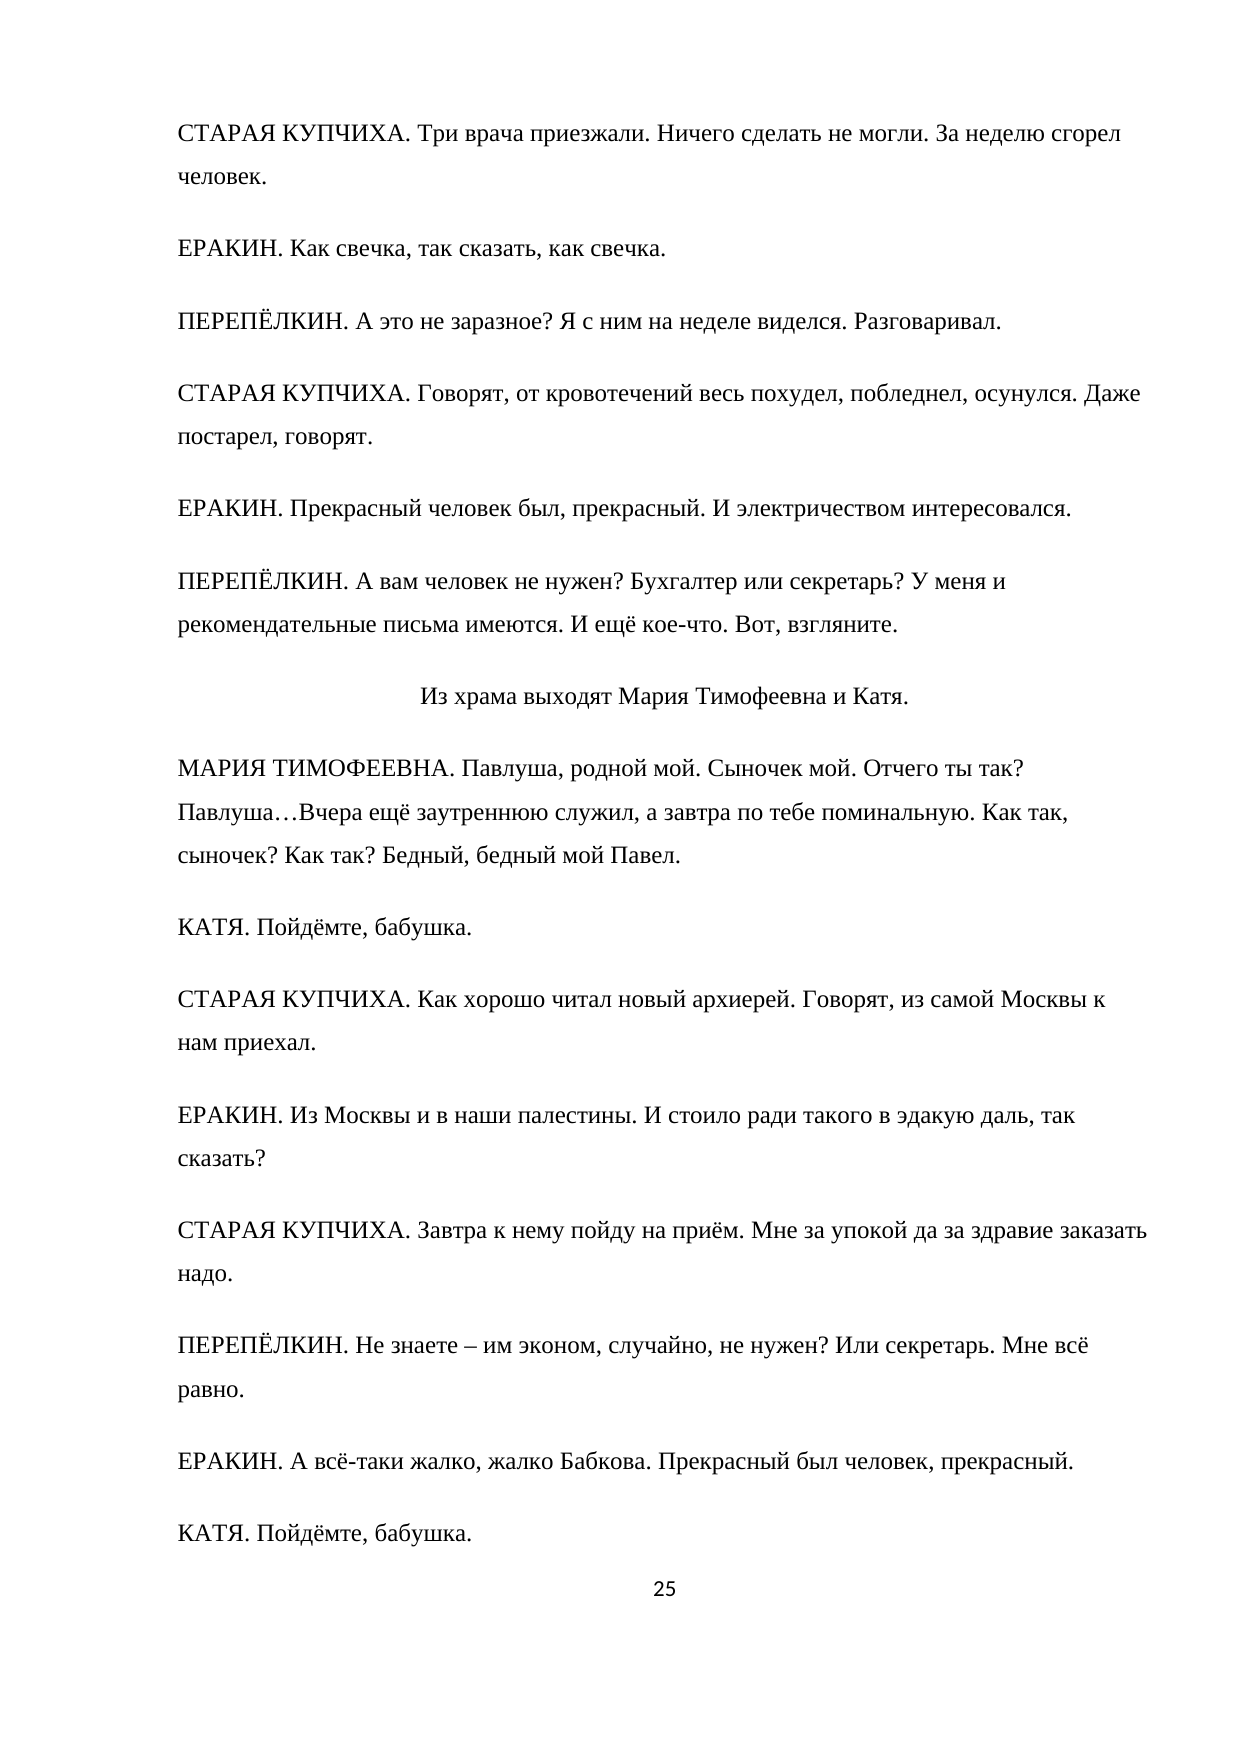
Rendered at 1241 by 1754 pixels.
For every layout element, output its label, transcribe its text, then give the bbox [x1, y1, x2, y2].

text ЕРАКИН. Прекрасный человек был, прекрасный. И электричеством интересовался. [177, 493, 1152, 522]
text ЕРАКИН. А всё-таки жалко, жалко Бабкова. Прекрасный был человек, прекрасный. [177, 1446, 1152, 1475]
text СТАРАЯ КУПЧИХА. Завтра к нему пойду на приём. Мне за упокой да за здравие заказать надо. [177, 1215, 1152, 1287]
text ПЕРЕПЁЛКИН. А вам человек не нужен? Бухгалтер или секретарь? У меня и рекомендательные письма имеются. И ещё кое-что. Вот, взгляните. [177, 566, 1152, 638]
text СТАРАЯ КУПЧИХА. Как хорошо читал новый архиерей. Говорят, из самой Москвы к нам приехал. [177, 984, 1152, 1056]
text КАТЯ. Пойдёмте, бабушка. [177, 912, 1152, 941]
text СТАРАЯ КУПЧИХА. Три врача приезжали. Ничего сделать не могли. За неделю сгорел человек. [177, 118, 1152, 190]
text СТАРАЯ КУПЧИХА. Говорят, от кровотечений весь похудел, побледнел, осунулся. Даже постарел, говорят. [177, 378, 1152, 450]
text ЕРАКИН. Как свечка, так сказать, как свечка. [177, 233, 1152, 262]
text ПЕРЕПЁЛКИН. А это не заразное? Я с ним на неделе виделся. Разговаривал. [177, 306, 1152, 334]
text КАТЯ. Пойдёмте, бабушка. [177, 1518, 1152, 1547]
text ПЕРЕПЁЛКИН. Не знаете – им эконом, случайно, не нужен? Или секретарь. Мне всё равно. [177, 1331, 1152, 1402]
text МАРИЯ ТИМОФЕЕВНА. Павлуша, родной мой. Сыночек мой. Отчего ты так? Павлуша…Вчера ещё заутреннюю служил, а завтра по тебе поминальную. Как так, сыночек? Как так? Бедный, бедный мой Павел. [177, 753, 1152, 868]
text Из храма выходят Мария Тимофеевна и Катя. [177, 681, 1152, 710]
text ЕРАКИН. Из Москвы и в наши палестины. И стоило ради такого в эдакую даль, так сказать? [177, 1100, 1152, 1172]
